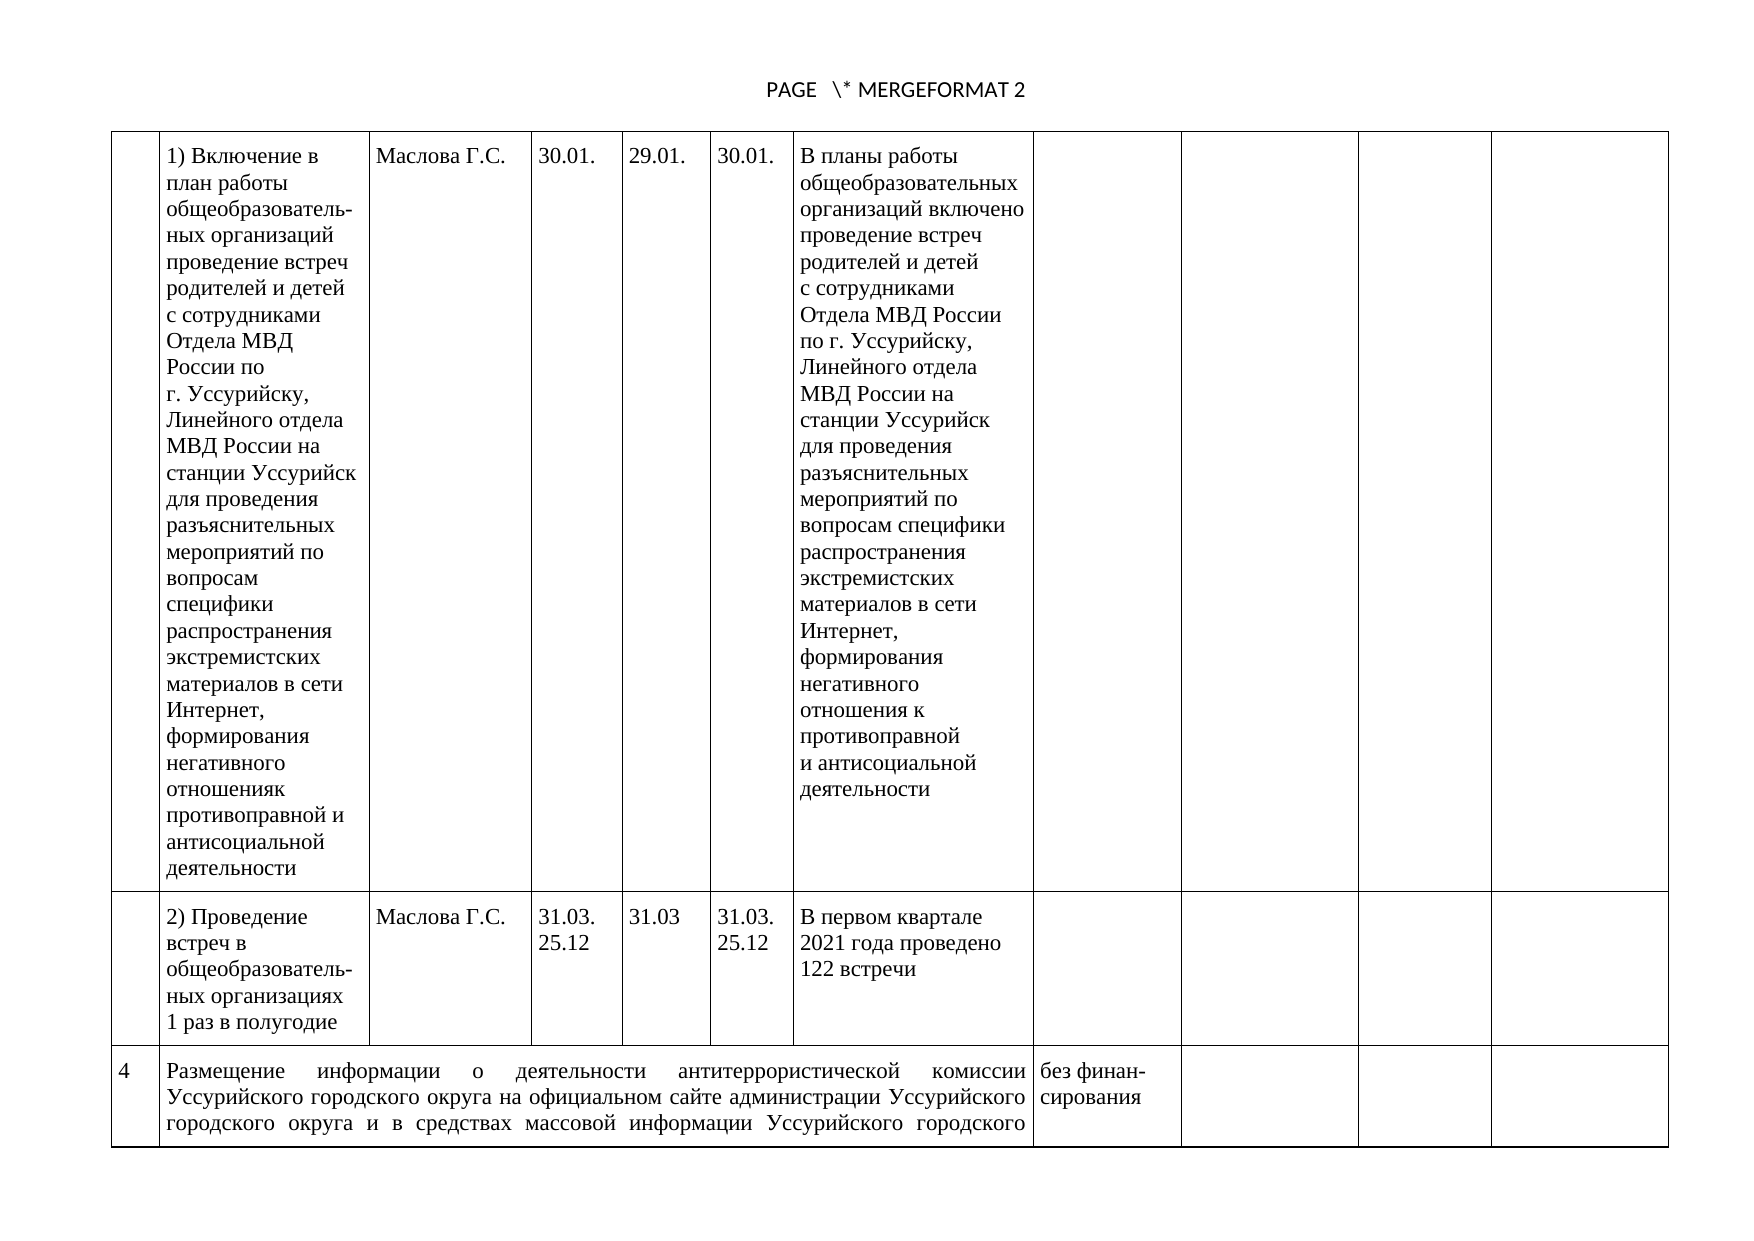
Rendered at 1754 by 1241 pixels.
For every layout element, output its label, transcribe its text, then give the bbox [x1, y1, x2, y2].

table_cell [1034, 892, 1181, 1045]
table_cell [112, 892, 159, 1045]
table_cell [1492, 1046, 1668, 1146]
table_cell Маслова Г.С. [370, 892, 531, 1045]
table_cell [1359, 892, 1491, 1045]
table_cell [1182, 132, 1358, 891]
table_cell 30.01. [532, 132, 622, 891]
table_cell В планы работы общеобразовательных организаций включено проведение встреч родителей и детей с сотрудниками Отдела МВД России по г. Уссурийску, Линейного отдела МВД России на станции Уссурийск для проведения разъяснительных мероприятий по вопросам специфики распространения экстремистских материалов в сети Интернет, формирования негативного отношения к противоправной и антисоциальной деятельности [794, 132, 1033, 891]
table_cell [112, 132, 159, 891]
table_cell [1359, 1046, 1491, 1146]
table_cell Маслова Г.С. [370, 132, 531, 891]
table_cell 29.01. [623, 132, 710, 891]
table_cell 31.03. 25.12 [532, 892, 622, 1045]
table_cell [1492, 892, 1668, 1045]
table_cell [1034, 132, 1181, 891]
table_cell [1492, 132, 1668, 891]
table_cell 30.01. [711, 132, 793, 891]
table_cell 4 [112, 1046, 159, 1146]
table_cell 2) Проведение встреч в общеобразователь-ных организациях 1 раз в полугодие [160, 892, 369, 1045]
table_cell 31.03. 25.12 [711, 892, 793, 1045]
table_cell 31.03 [623, 892, 710, 1045]
table_cell [1359, 132, 1491, 891]
table_cell [1182, 892, 1358, 1045]
table_cell В первом квартале 2021 года проведено 122 встречи [794, 892, 1033, 1045]
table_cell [160, 1046, 1033, 1146]
table_cell [1182, 1046, 1358, 1146]
table_cell без финан-сирования [1034, 1046, 1181, 1146]
table_cell 1) Включение в план работы общеобразователь-ных организаций проведение встреч родителей и детей с сотрудниками Отдела МВД России по г. Уссурийску, Линейного отдела МВД России на станции Уссурийск для проведения разъяснительных мероприятий по вопросам специфики распространения экстремистских материалов в сети Интернет, формирования негативного отношенияк противоправной и антисоциальной деятельности [160, 132, 369, 891]
